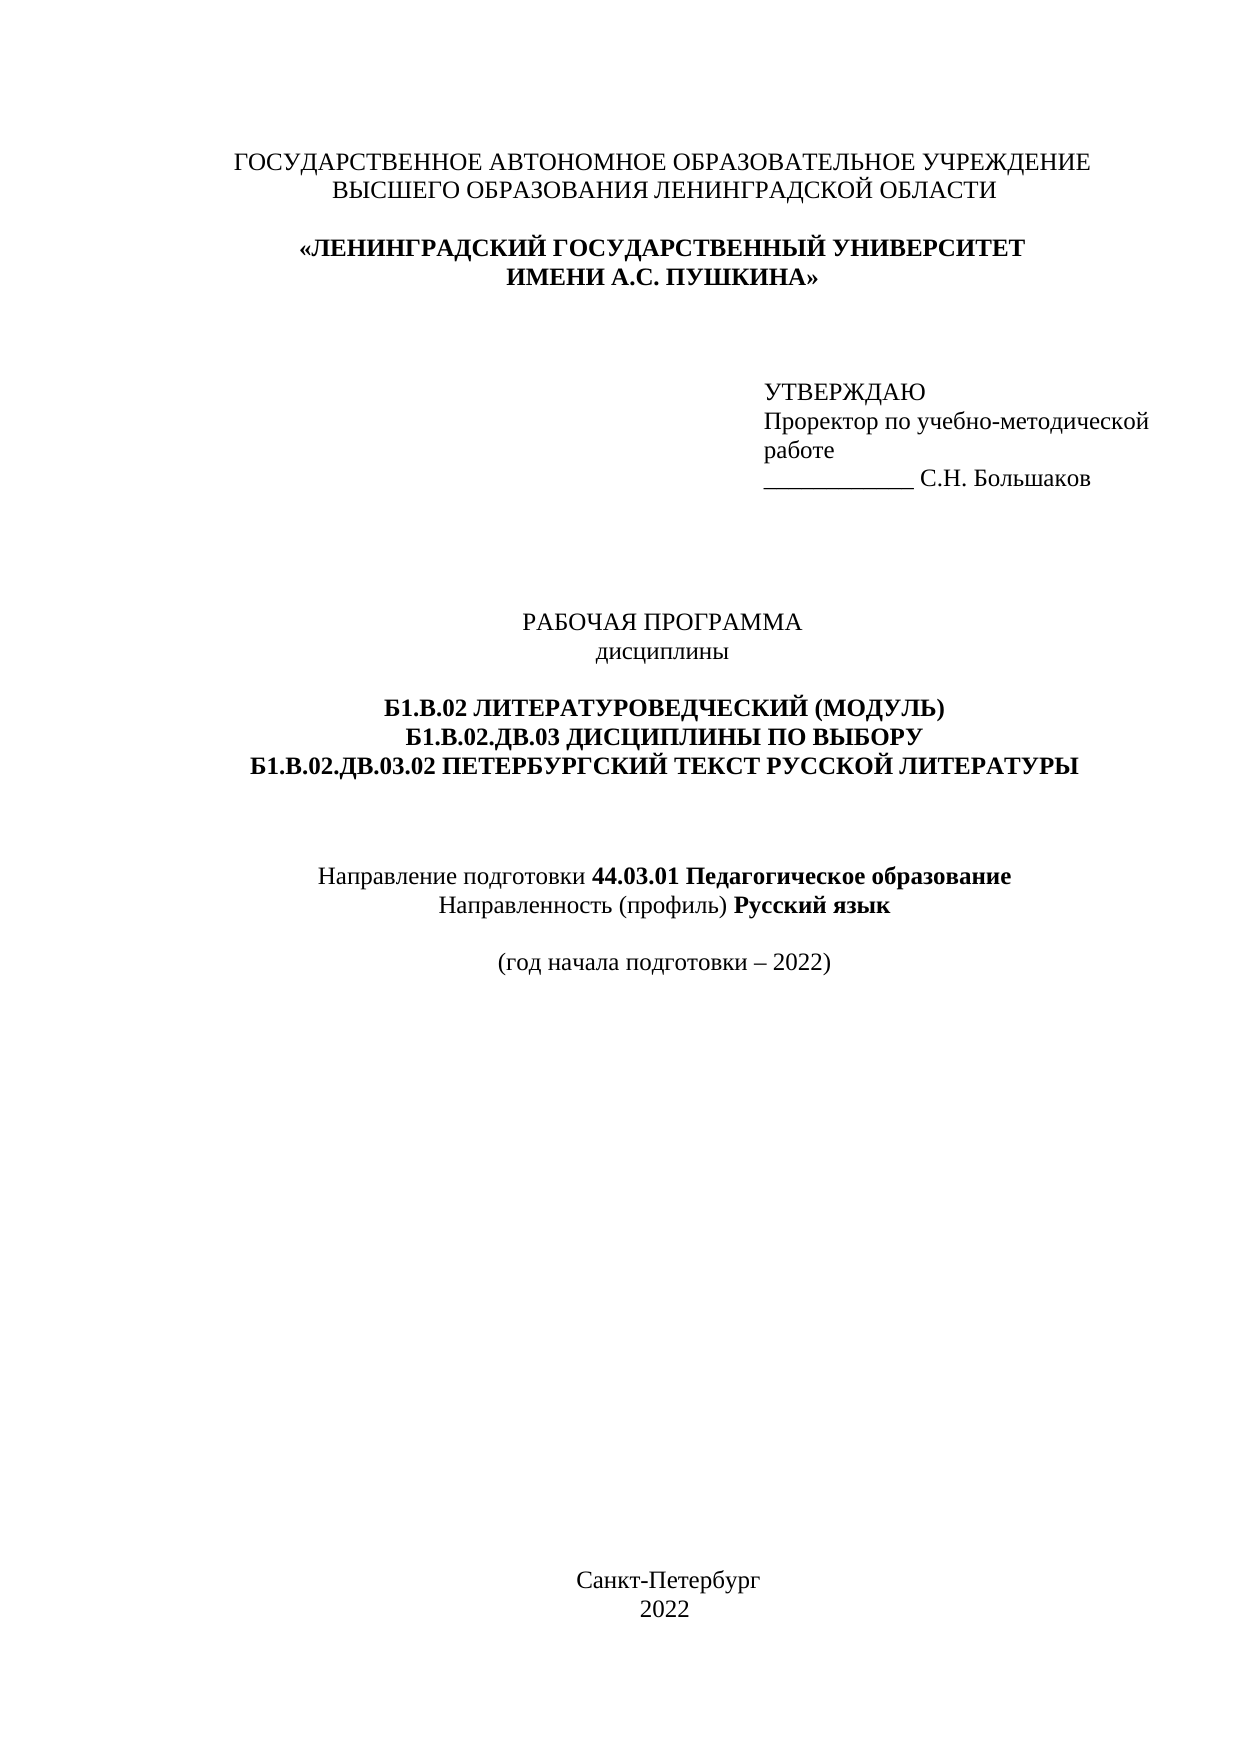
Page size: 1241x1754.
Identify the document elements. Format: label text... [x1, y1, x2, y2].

text Б1.В.02.ДВ.03 ДИСЦИПЛИНЫ ПО ВЫБОРУ [177, 722, 1152, 751]
text 2022 [177, 1594, 1152, 1623]
text РАБОЧАЯ ПРОГРАММА [173, 607, 1152, 636]
text ____________ С.Н. Большаков [177, 463, 1152, 492]
text дисциплины [173, 636, 1152, 665]
text Направление подготовки 44.03.01 Педагогическое образование [177, 861, 1152, 890]
text работе [177, 435, 1152, 463]
text Б1.В.02.ДВ.03.02 ПЕТЕРБУРГСКИЙ ТЕКСТ РУССКОЙ ЛИТЕРАТУРЫ [177, 751, 1152, 780]
text Санкт-Петербург [177, 1566, 1152, 1594]
text УТВЕРЖДАЮ [177, 377, 1152, 406]
text Проректор по учебно-методической [177, 406, 1152, 435]
text Направленность (профиль) Русский язык [177, 890, 1152, 919]
text «ЛЕНИНГРАДСКИЙ ГОСУДАРСТВЕННЫЙ УНИВЕРСИТЕТ [173, 233, 1152, 262]
text (год начала подготовки – 2022) [177, 947, 1152, 976]
text ИМЕНИ А.С. ПУШКИНА» [173, 262, 1152, 291]
text Б1.В.02 ЛИТЕРАТУРОВЕДЧЕСКИЙ (МОДУЛЬ) [177, 693, 1152, 722]
text ГОСУДАРСТВЕННОЕ АВТОНОМНОЕ ОБРАЗОВАТЕЛЬНОЕ УЧРЕЖДЕНИЕ ВЫСШЕГО ОБРАЗОВАНИЯ ЛЕНИНГРАДСКОЙ ОБЛАСТИ [173, 147, 1152, 205]
